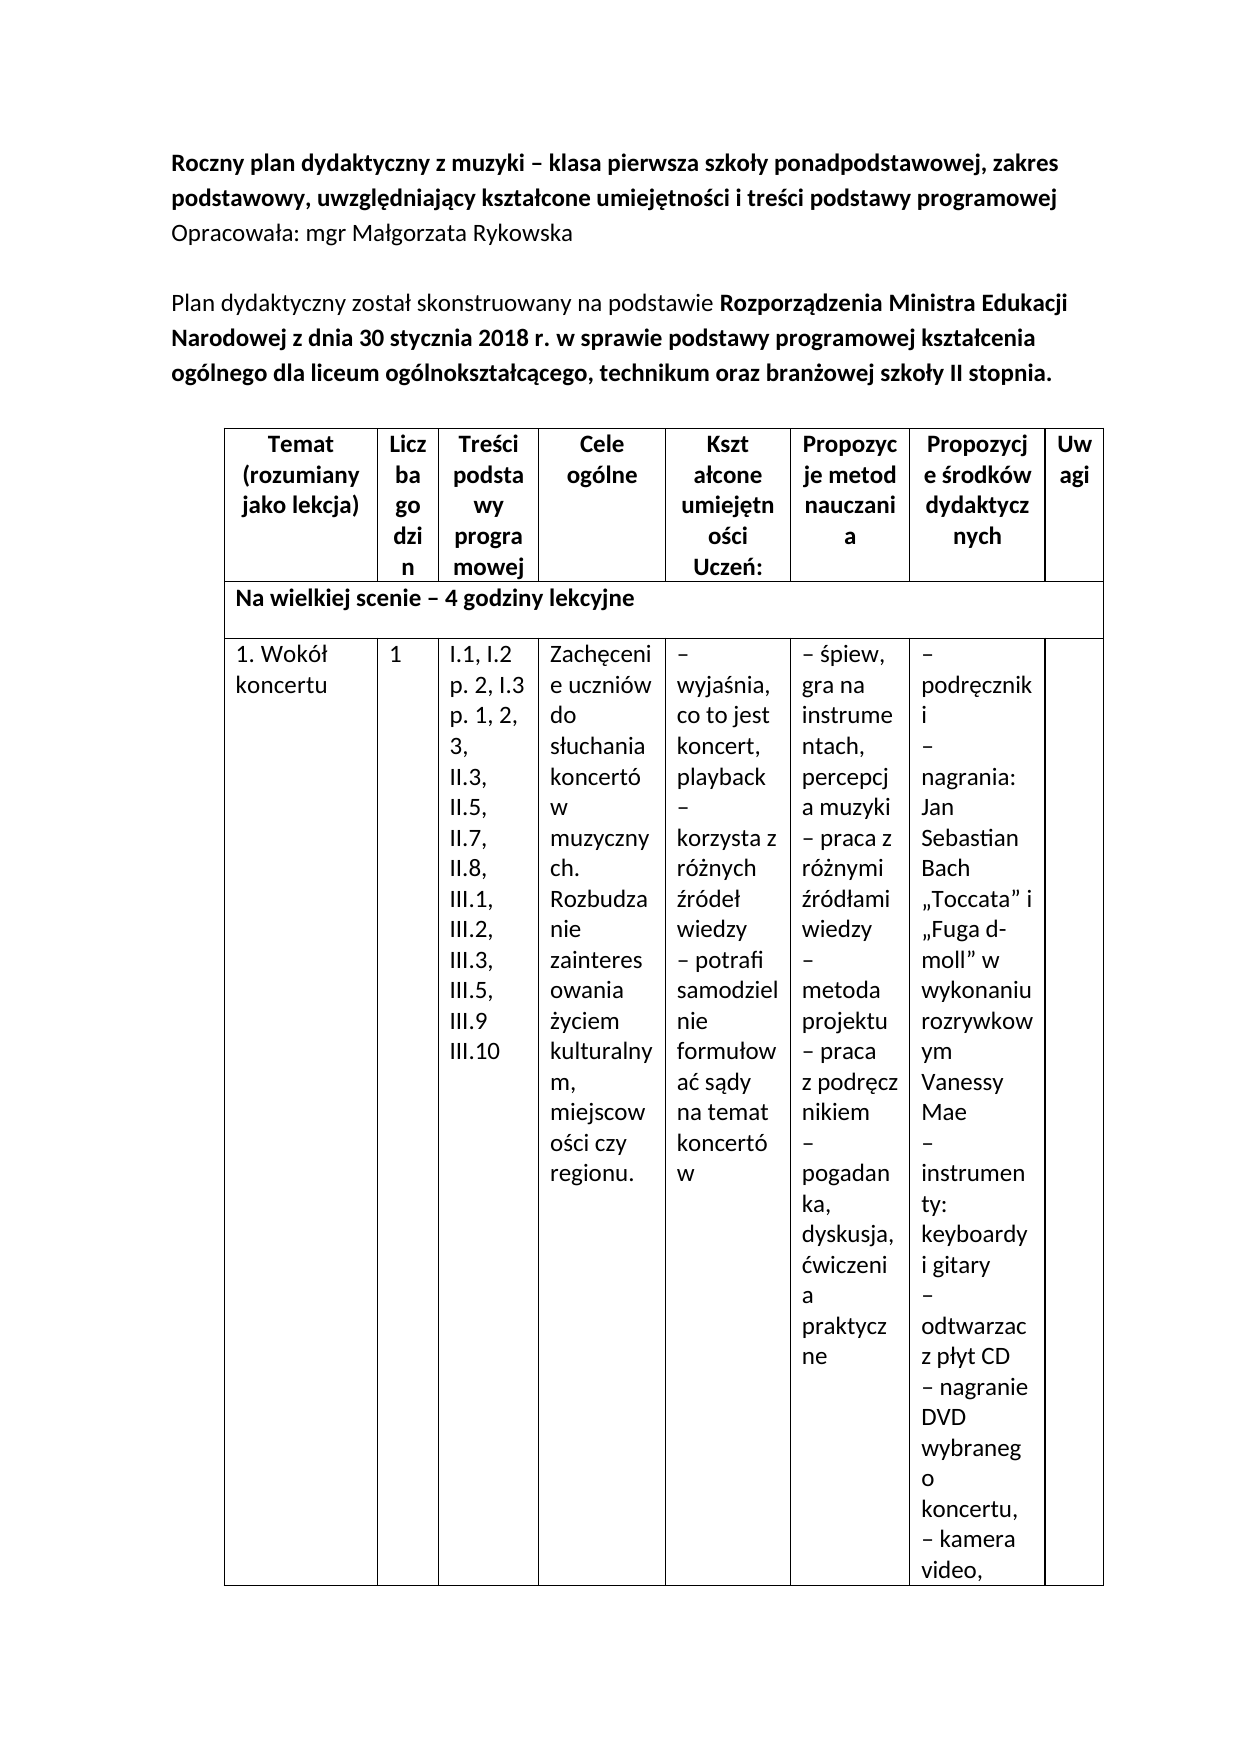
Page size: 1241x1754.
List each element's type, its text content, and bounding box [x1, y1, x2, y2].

table_cell 1. Wokół koncertu [225, 639, 377, 1585]
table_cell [439, 639, 538, 1585]
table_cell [666, 639, 790, 1585]
table_cell 1 [378, 639, 438, 1585]
table_header Cele ogólne [539, 429, 665, 581]
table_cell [539, 639, 665, 1585]
table_header Kształcone umiejętności Uczeń: [666, 429, 790, 581]
table_cell Na wielkiej scenie ‒ 4 godziny lekcyjne [225, 582, 1103, 637]
table_header Liczba godzin [378, 429, 438, 581]
table_header Temat (rozumiany jako lekcja) [225, 429, 377, 581]
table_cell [791, 639, 909, 1585]
text Opracowała: mgr Małgorzata Rykowska [171, 218, 1093, 248]
table_header Treści podstawy programowej [439, 429, 538, 581]
table_header Propozycje środków dydaktycznych [910, 429, 1044, 581]
table_header Uwagi [1046, 429, 1103, 581]
text Plan dydaktyczny został skonstruowany na podstawie Rozporządzenia Ministra Edukacji Narodowej z dnia 30 stycznia 2018 r. w sprawie podstawy programowej kształcenia ogólnego dla liceum ogólnokształcącego, technikum oraz branżowej szkoły II stopnia. [171, 288, 1093, 388]
text Roczny plan dydaktyczny z muzyki ‒ klasa pierwsza szkoły ponadpodstawowej, zakres podstawowy, uwzględniający kształcone umiejętności i treści podstawy programowej [171, 148, 1093, 213]
table_header Propozycje metod nauczania [791, 429, 909, 581]
table_cell [1046, 639, 1103, 1585]
